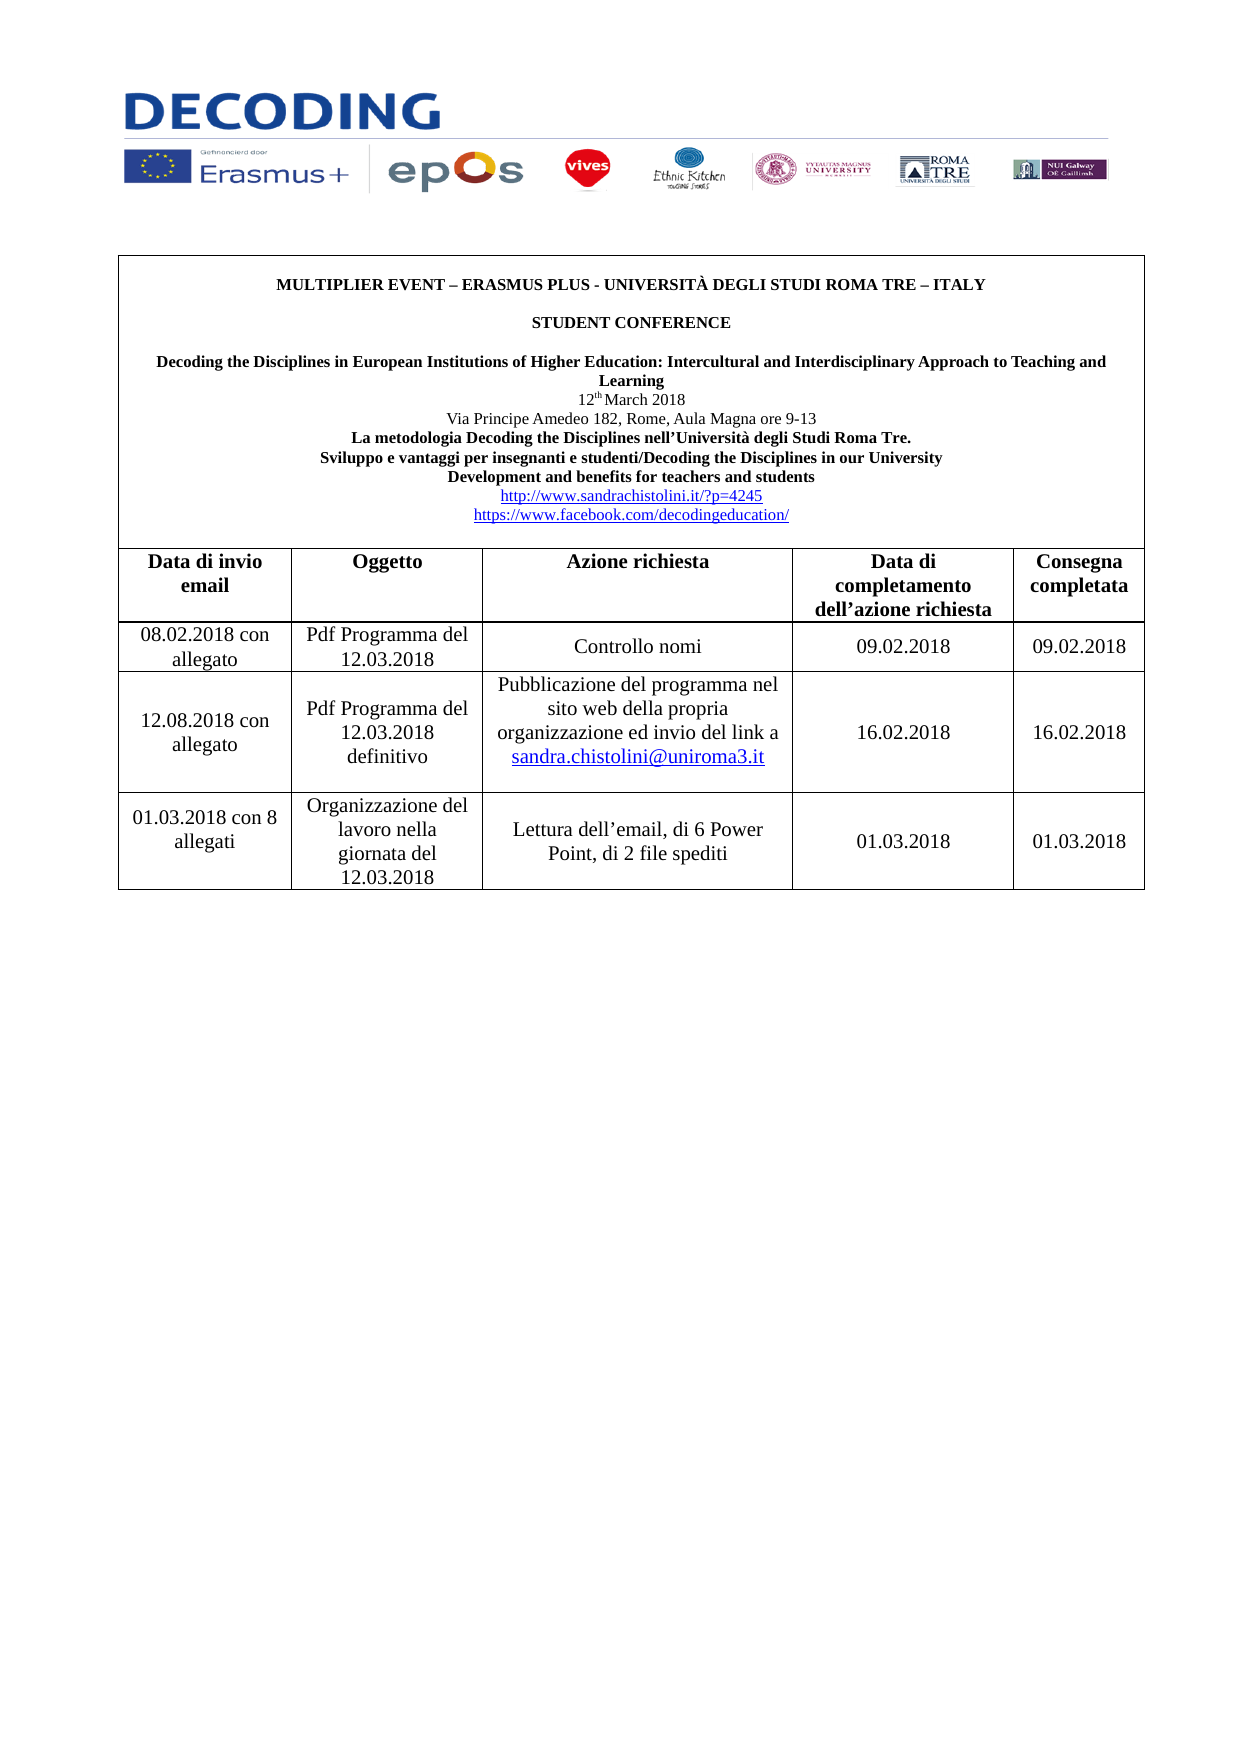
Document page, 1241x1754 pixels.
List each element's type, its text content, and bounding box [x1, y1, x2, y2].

table_cell Controllo nomi [483, 623, 792, 671]
table_cell Consegna completata [1014, 549, 1144, 621]
table_cell Organizzazione del lavoro nella giornata del 12.03.2018 [292, 793, 482, 889]
table_cell Data di completamento dell’azione richiesta [793, 549, 1013, 621]
table_cell 16.02.2018 [1014, 672, 1144, 792]
table_cell 09.02.2018 [1014, 623, 1144, 671]
table_cell Pdf Programma del 12.03.2018 definitivo [292, 672, 482, 792]
table_cell Oggetto [292, 549, 482, 621]
table_cell 01.03.2018 [1014, 793, 1144, 889]
table_cell 16.02.2018 [793, 672, 1013, 792]
table_cell 01.03.2018 con 8 allegati [119, 793, 291, 889]
table_cell Pdf Programma del 12.03.2018 [292, 623, 482, 671]
table_cell Lettura dell’email, di 6 Power Point, di 2 file spediti [483, 793, 792, 889]
table_header MULTIPLIER EVENT – ERASMUS PLUS - UNIVERSITÀ DEGLI STUDI ROMA TRE – ITALY STUDENT CONFERENCE Decoding the Disciplines in European Institutions of Higher Education: Intercultural and Interdisciplinary Approach to Teaching and Learning 12th March 2018 Via Principe Amedeo 182, Rome, Aula Magna ore 9-13 La metodologia Decoding the Disciplines nell’Università degli Studi Roma Tre. Sviluppo e vantaggi per insegnanti e studenti/Decoding the Disciplines in our University Development and benefits for teachers and students http://www.sandrachistolini.it/?p=4245 https://www.facebook.com/decodingeducation/ [119, 256, 1144, 548]
table_cell 01.03.2018 [793, 793, 1013, 889]
picture [113, 56, 1119, 198]
table_cell Azione richiesta [483, 549, 792, 621]
table_cell Pubblicazione del programma nel sito web della propria organizzazione ed invio del link a sandra.chistolini@uniroma3.it [483, 672, 792, 792]
table_cell 12.08.2018 con allegato [119, 672, 291, 792]
table_cell Data di invio email [119, 549, 291, 621]
table_cell 09.02.2018 [793, 623, 1013, 671]
table_cell 08.02.2018 con allegato [119, 623, 291, 671]
